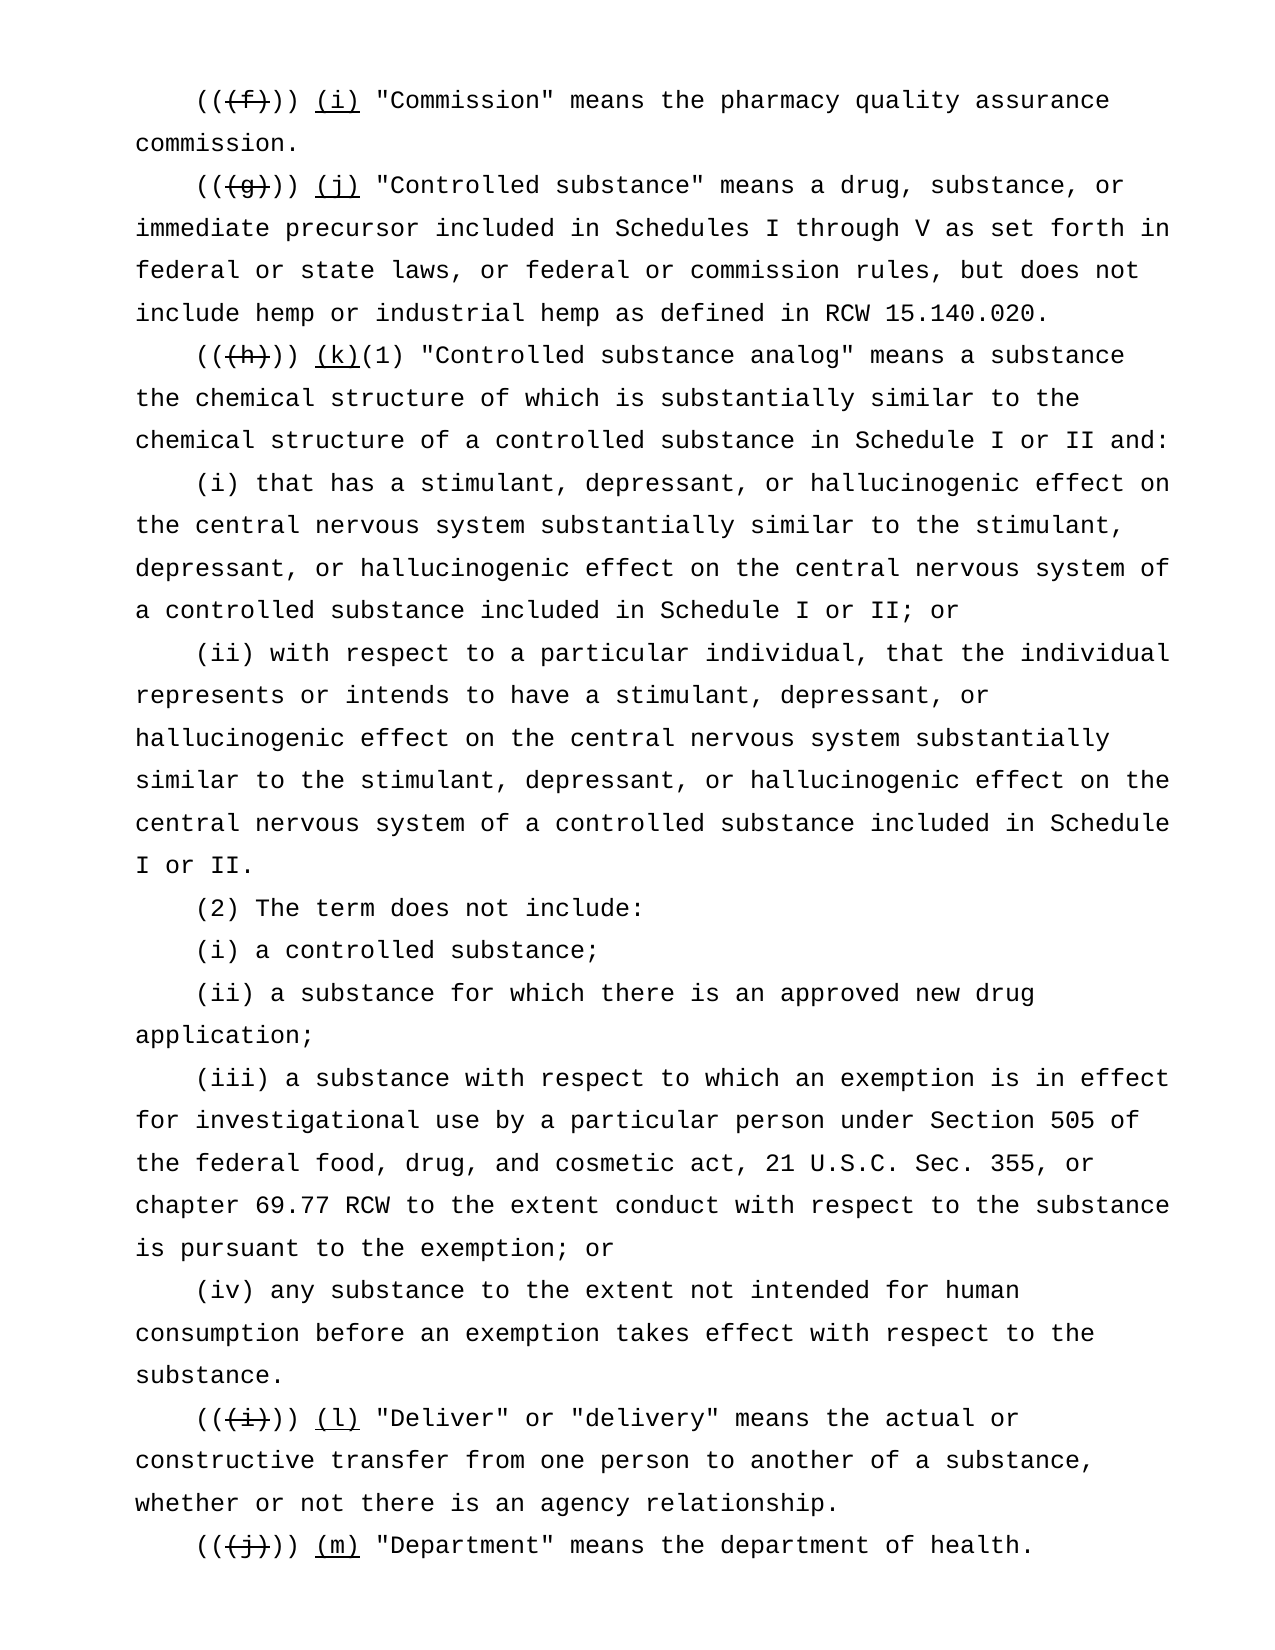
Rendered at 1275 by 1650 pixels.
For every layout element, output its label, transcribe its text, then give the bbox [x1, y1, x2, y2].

text (((f))) (i) "Commission" means the pharmacy quality assurance commission. [135, 75, 1170, 160]
text (i) that has a stimulant, depressant, or hallucinogenic effect on the central nervous system substantially similar to the stimulant, depressant, or hallucinogenic effect on the central nervous system of a controlled substance included in Schedule I or II; or [135, 457, 1170, 627]
text (((g))) (j) "Controlled substance" means a drug, substance, or immediate precursor included in Schedules I through V as set forth in federal or state laws, or federal or commission rules, but does not include hemp or industrial hemp as defined in RCW 15.140.020. [135, 160, 1170, 330]
text (2) The term does not include: [135, 882, 1170, 925]
text (iv) any substance to the extent not intended for human consumption before an exemption takes effect with respect to the substance. [135, 1265, 1170, 1392]
text (ii) a substance for which there is an approved new drug application; [135, 967, 1170, 1052]
text (((i))) (l) "Deliver" or "delivery" means the actual or constructive transfer from one person to another of a substance, whether or not there is an agency relationship. [135, 1392, 1170, 1520]
text (ii) with respect to a particular individual, that the individual represents or intends to have a stimulant, depressant, or hallucinogenic effect on the central nervous system substantially similar to the stimulant, depressant, or hallucinogenic effect on the central nervous system of a controlled substance included in Schedule I or II. [135, 627, 1170, 882]
text (iii) a substance with respect to which an exemption is in effect for investigational use by a particular person under Section 505 of the federal food, drug, and cosmetic act, 21 U.S.C. Sec. 355, or chapter 69.77 RCW to the extent conduct with respect to the substance is pursuant to the exemption; or [135, 1052, 1170, 1265]
text (((j))) (m) "Department" means the department of health. [135, 1520, 1170, 1562]
text (((h))) (k)(1) "Controlled substance analog" means a substance the chemical structure of which is substantially similar to the chemical structure of a controlled substance in Schedule I or II and: [135, 330, 1170, 457]
text (i) a controlled substance; [135, 925, 1170, 967]
